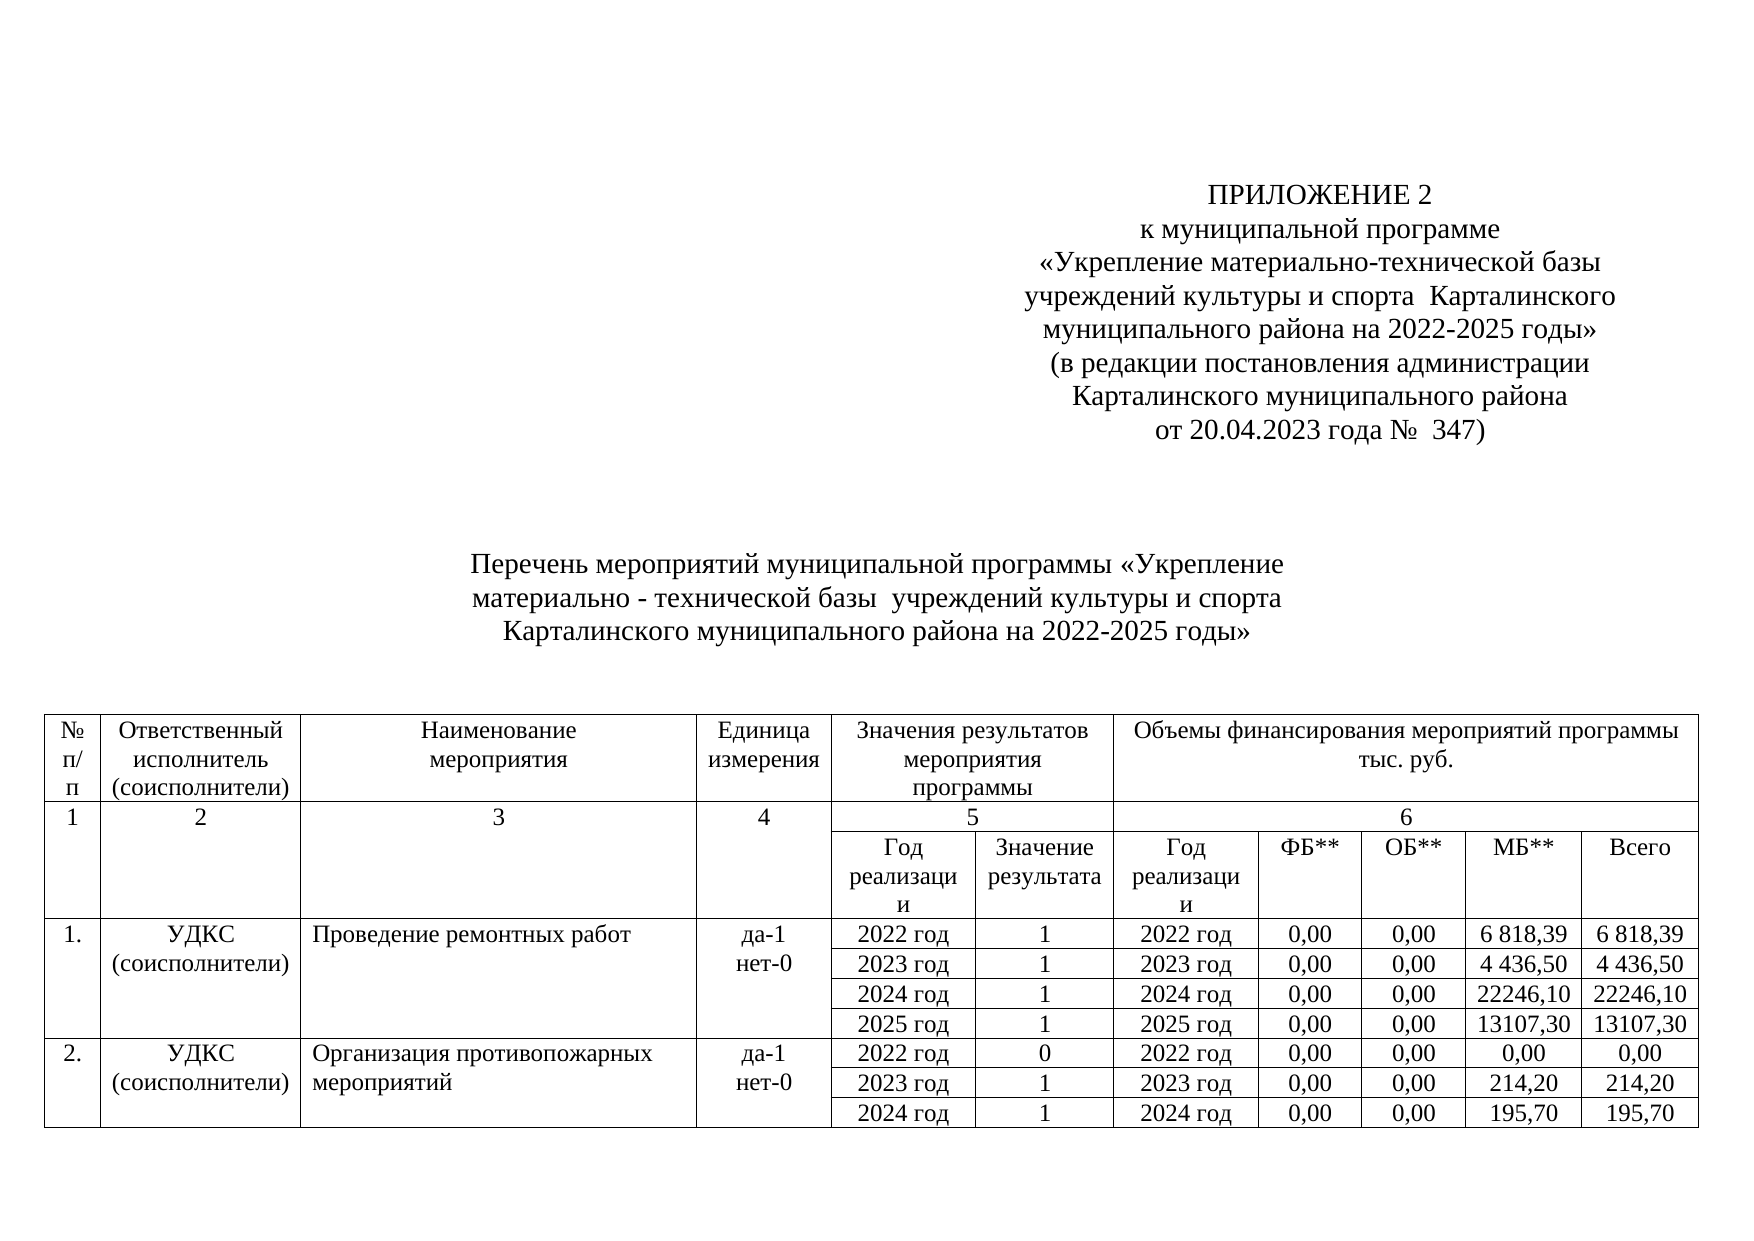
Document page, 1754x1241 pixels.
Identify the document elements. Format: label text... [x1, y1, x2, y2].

text (в редакции постановления администрации [1004, 345, 1636, 378]
table_cell 4 436,50 [1466, 949, 1581, 978]
table_cell 22246,10 [1466, 979, 1581, 1008]
text «Укрепление материально-технической базы [1004, 244, 1636, 278]
text ПРИЛОЖЕНИЕ 2 [1004, 177, 1636, 211]
table_cell 2022 год [832, 919, 975, 948]
table_cell 0,00 [1259, 979, 1361, 1008]
table_cell 2023 год [832, 1068, 975, 1097]
table_cell 0,00 [1362, 1039, 1465, 1067]
table_cell МБ** [1466, 832, 1581, 918]
table_cell 0,00 [1362, 979, 1465, 1008]
table_cell 2022 год [832, 1039, 975, 1067]
text учреждений культуры и спорта Карталинского [1004, 278, 1636, 311]
table_cell 4 436,50 [1582, 949, 1698, 978]
table_cell 2023 год [1114, 949, 1258, 978]
table_cell 1 [45, 802, 100, 918]
text материально - технической базы учреждений культуры и спорта [118, 580, 1636, 613]
table_cell 2024 год [832, 979, 975, 1008]
table_cell 2023 год [1114, 1068, 1258, 1097]
table_cell Год реализации [832, 832, 975, 918]
table_cell 0,00 [1362, 1098, 1465, 1127]
text от 20.04.2023 года № 347) [1004, 412, 1636, 446]
table_cell 1 [976, 1009, 1113, 1037]
table_cell 0,00 [1259, 1098, 1361, 1127]
table_cell 2024 год [832, 1098, 975, 1127]
table_cell 1 [976, 919, 1113, 948]
table_cell Год реализации [1114, 832, 1258, 918]
table_cell 22246,10 [1582, 979, 1698, 1008]
table_header Объемы финансирования мероприятий программы тыс. руб. [1114, 715, 1698, 801]
table_cell УДКС (соисполнители) [101, 1039, 300, 1127]
table_cell 1 [976, 979, 1113, 1008]
table_cell да-1 нет-0 [697, 919, 831, 1037]
table_cell 2 [101, 802, 300, 918]
table_cell 0,00 [1259, 1009, 1361, 1037]
table_cell 0,00 [1362, 919, 1465, 948]
table_cell 0,00 [1582, 1039, 1698, 1067]
table_cell 0,00 [1259, 1068, 1361, 1097]
table_cell 1 [976, 1098, 1113, 1127]
table_cell 2025 год [1114, 1009, 1258, 1037]
table_cell 13107,30 [1582, 1009, 1698, 1037]
table_header Наименование мероприятия [301, 715, 696, 801]
table_cell 6 818,39 [1582, 919, 1698, 948]
table_cell Всего [1582, 832, 1698, 918]
table_cell 5 [832, 802, 1113, 831]
table_cell 1 [976, 949, 1113, 978]
table_cell ФБ** [1259, 832, 1361, 918]
table_cell Значение результата [976, 832, 1113, 918]
table_cell 2024 год [1114, 979, 1258, 1008]
table_cell 214,20 [1466, 1068, 1581, 1097]
table_cell 0,00 [1362, 1009, 1465, 1037]
table_cell 0,00 [1362, 1068, 1465, 1097]
table_cell 0,00 [1259, 919, 1361, 948]
table_header № п/п [45, 715, 100, 801]
table_cell Проведение ремонтных работ [301, 919, 696, 1037]
text Перечень мероприятий муниципальной программы «Укрепление [118, 546, 1636, 580]
table_cell 6 818,39 [1466, 919, 1581, 948]
text Карталинского муниципального района на 2022-2025 годы» [118, 613, 1636, 647]
table_cell 6 [1114, 802, 1698, 831]
table_cell Организация противопожарных мероприятий [301, 1039, 696, 1127]
table_cell 214,20 [1582, 1068, 1698, 1097]
table_header Единица измерения [697, 715, 831, 801]
table_header Ответственный исполнитель (соисполнители) [101, 715, 300, 801]
text муниципального района на 2022-2025 годы» [1004, 311, 1636, 345]
table_cell 3 [301, 802, 696, 918]
table_cell 2022 год [1114, 1039, 1258, 1067]
table_cell 13107,30 [1466, 1009, 1581, 1037]
table_cell 0 [976, 1039, 1113, 1067]
table_cell 2023 год [832, 949, 975, 978]
table_cell 0,00 [1259, 1039, 1361, 1067]
table_cell 2025 год [832, 1009, 975, 1037]
table_cell 1 [976, 1068, 1113, 1097]
table_cell 0,00 [1466, 1039, 1581, 1067]
table_cell 195,70 [1582, 1098, 1698, 1127]
table_header Значения результатов мероприятия программы [832, 715, 1113, 801]
table_cell да-1 нет-0 [697, 1039, 831, 1127]
table_cell 195,70 [1466, 1098, 1581, 1127]
table_cell УДКС (соисполнители) [101, 919, 300, 1037]
table_cell 2024 год [1114, 1098, 1258, 1127]
table_cell 0,00 [1259, 949, 1361, 978]
table_cell 0,00 [1362, 949, 1465, 978]
table_cell 1. [45, 919, 100, 1037]
table_cell 2022 год [1114, 919, 1258, 948]
table_cell 4 [697, 802, 831, 918]
text к муниципальной программе [1004, 211, 1636, 244]
table_cell ОБ** [1362, 832, 1465, 918]
text Карталинского муниципального района [1004, 378, 1636, 412]
table_cell 2. [45, 1039, 100, 1127]
